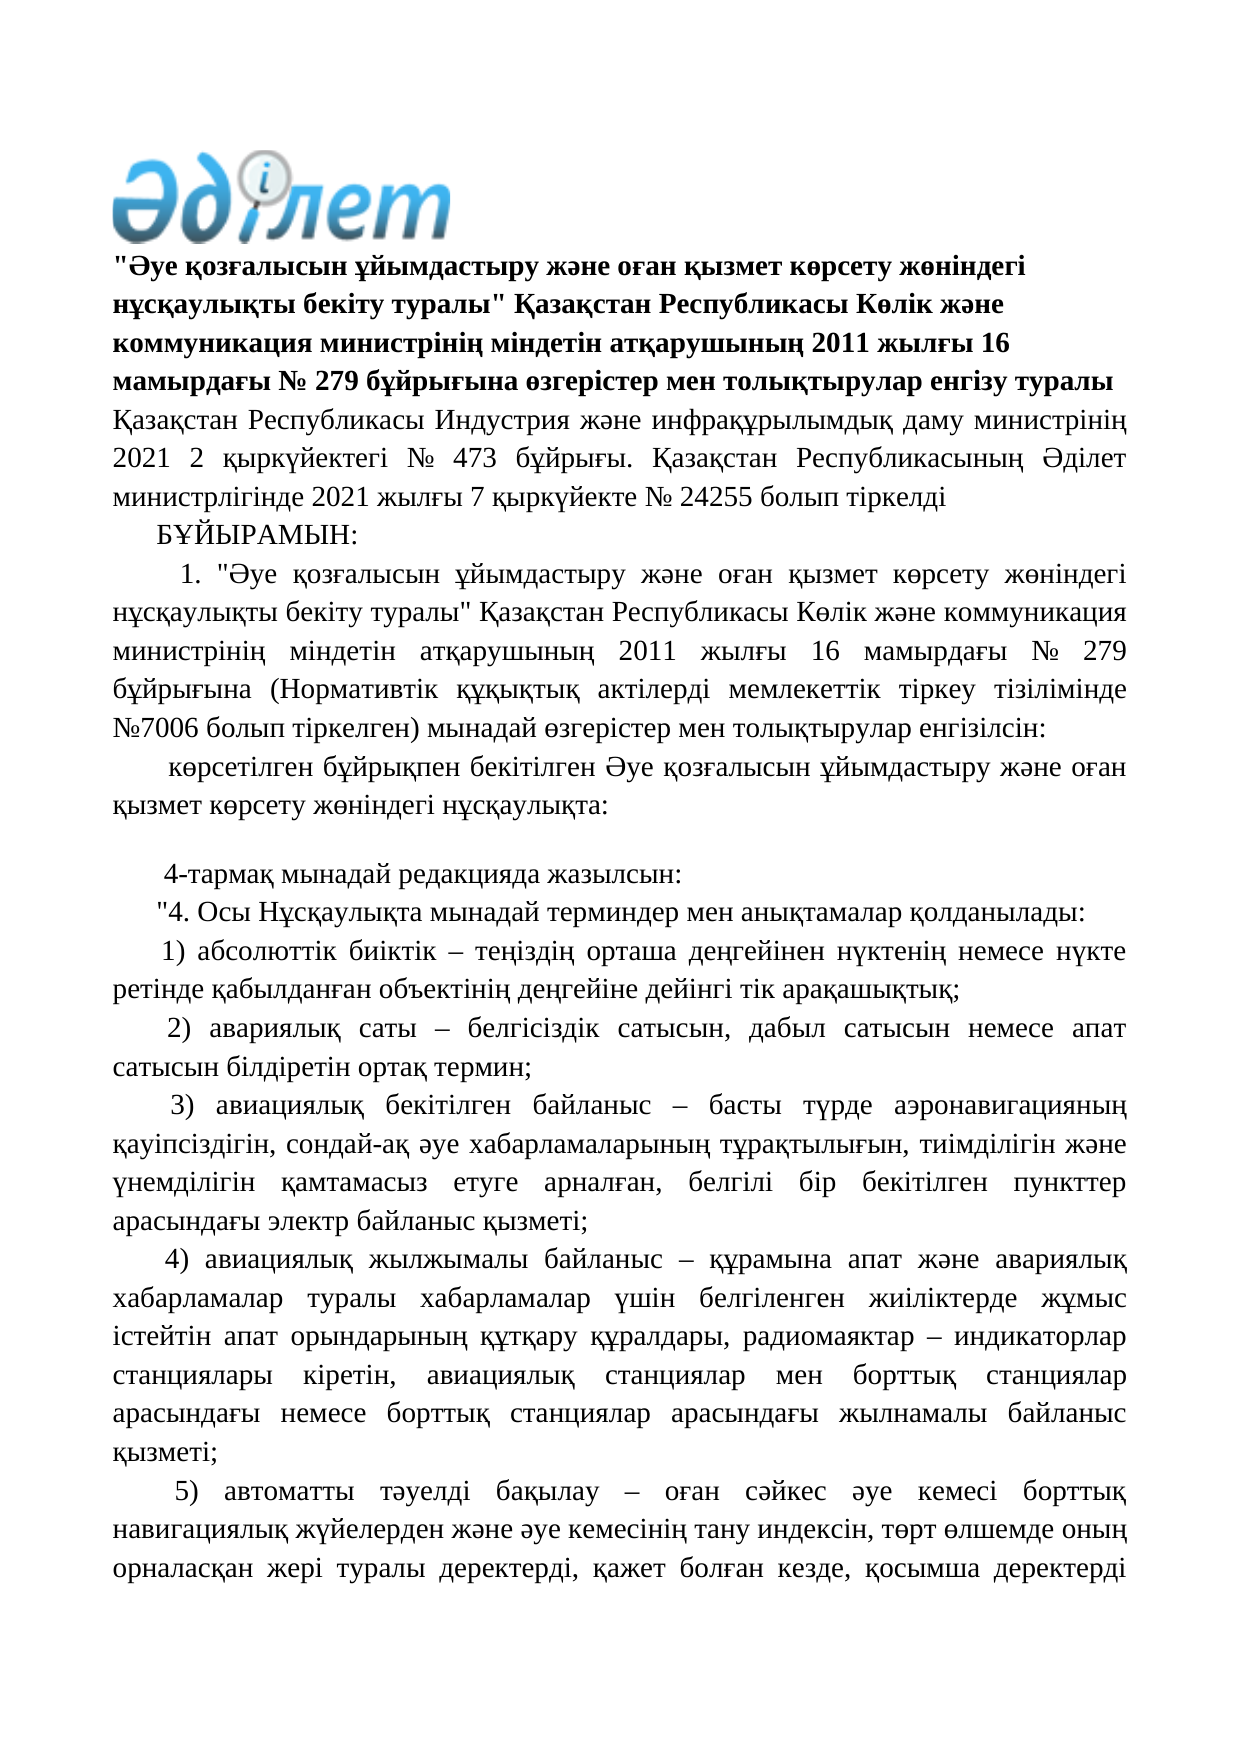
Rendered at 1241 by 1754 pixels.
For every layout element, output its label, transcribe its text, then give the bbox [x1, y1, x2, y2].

picture [112, 150, 451, 244]
text Қазақстан Республикасы Индустрия және инфрақұрылымдық даму министрінің 2021 2 қыркүйектегі № 473 бұйрығы. Қазақстан Республикасының Әділет министрлігінде 2021 жылғы 7 қыркүйекте № 24255 болып тіркелді [112, 402, 1128, 512]
text 2) авариялық саты – белгісіздік сатысын, дабыл сатысын немесе апат сатысын білдіретін ортақ термин; [112, 1010, 1128, 1082]
text 1. "Әуе қозғалысын ұйымдастыру және оған қызмет көрсету жөніндегі нұсқаулықты бекіту туралы" Қазақстан Республикасы Көлік және коммуникация министрінің міндетін атқарушының 2011 жылғы 16 мамырдағы № 279 бұйрығына (Нормативтік құқықтық актілерді мемлекеттік тіркеу тізілімінде №7006 болып тіркелген) мынадай өзгерістер мен толықтырулар енгізілсін: [112, 556, 1128, 744]
text "Әуе қозғалысын ұйымдастыру және оған қызмет көрсету жөніндегі нұсқаулықты бекіту туралы" Қазақстан Республикасы Көлік және коммуникация министрінің міндетін атқарушының 2011 жылғы 16 мамырдағы № 279 бұйрығына өзгерістер мен толықтырулар енгізу туралы [112, 248, 1128, 397]
text көрсетілген бұйрықпен бекітілген Әуе қозғалысын ұйымдастыру және оған қызмет көрсету жөніндегі нұсқаулықта: [112, 749, 1128, 821]
text 4-тармақ мынадай редакцияда жазылсын: [112, 856, 1128, 889]
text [112, 1473, 1128, 1583]
text 1) абсолюттік биіктік – теңіздің орташа деңгейінен нүктенің немесе нүкте ретінде қабылданған объектінің деңгейіне дейінгі тік арақашықтық; [112, 933, 1128, 1005]
text 3) авиациялық бекітілген байланыс – басты түрде аэронавигацияның қауіпсіздігін, сондай-ақ әуе хабарламаларының тұрақтылығын, тиімділігін және үнемділігін қамтамасыз етуге арналған, белгілі бір бекітілген пункттер арасындағы электр байланыс қызметі; [112, 1087, 1128, 1236]
text 4) авиациялық жылжымалы байланыс – құрамына апат және авариялық хабарламалар туралы хабарламалар үшін белгіленген жиіліктерде жұмыс істейтін апат орындарының құтқару құралдары, радиомаяктар – индикаторлар станциялары кіретін, авиациялық станциялар мен борттық станциялар арасындағы немесе борттық станциялар арасындағы жылнамалы байланыс қызметі; [112, 1241, 1128, 1468]
text "4. Осы Нұсқаулықта мынадай терминдер мен анықтамалар қолданылады: [112, 894, 1128, 928]
text БҰЙЫРАМЫН: [112, 517, 1128, 551]
